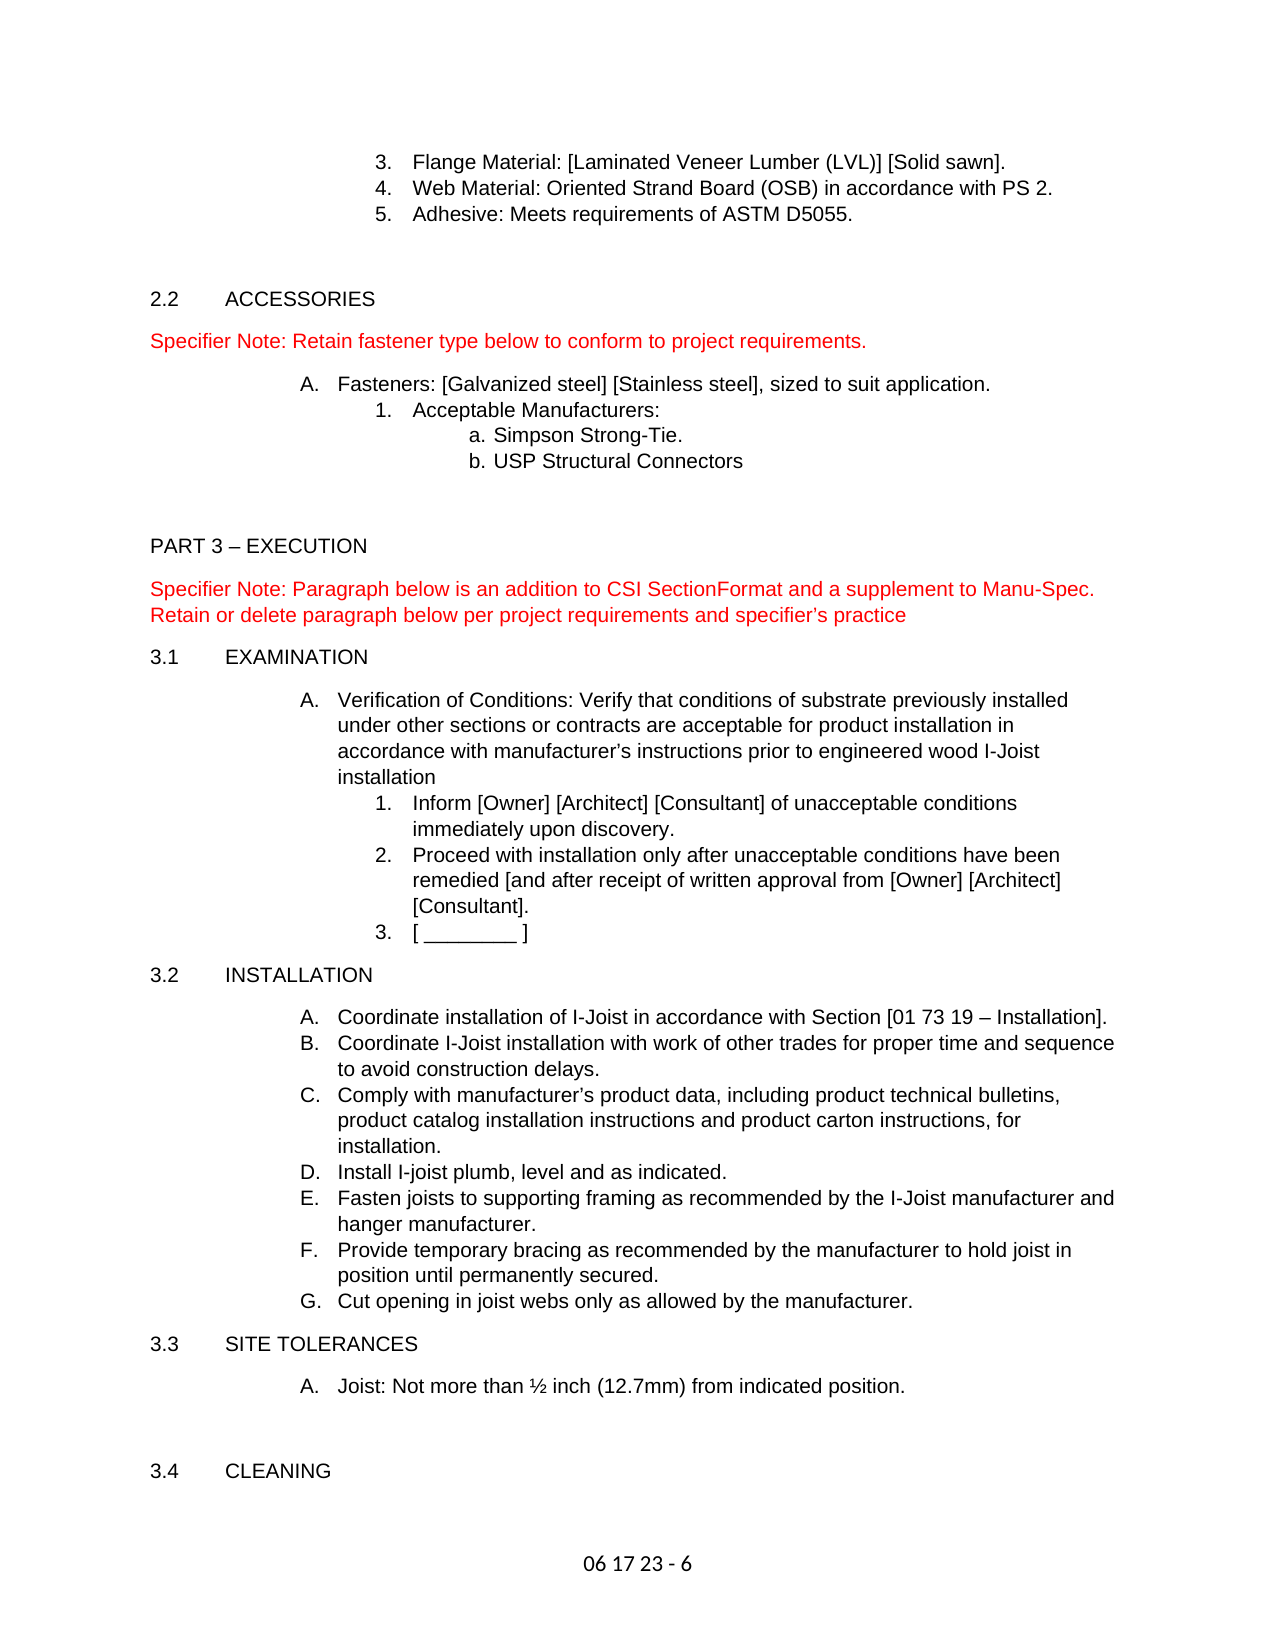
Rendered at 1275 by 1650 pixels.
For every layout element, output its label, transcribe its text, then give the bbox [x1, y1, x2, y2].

list Comply with manufacturer’s product data, including product technical bulletins, product catalog installation instructions and product carton instructions, for installation. [300, 1082, 1125, 1158]
text Specifier Note: Paragraph below is an addition to CSI SectionFormat and a supplement to Manu-Spec. Retain or delete paragraph below per project requirements and specifier’s practice [150, 577, 1125, 626]
list Simpson Strong-Tie. [469, 423, 1125, 447]
list Flange Material: [Laminated Veneer Lumber (LVL)] [Solid sawn]. [375, 150, 1125, 174]
text 2.2 ACCESSORIES [150, 287, 1125, 311]
list Acceptable Manufacturers: [375, 397, 1125, 421]
list Adhesive: Meets requirements of ASTM D5055. [375, 202, 1125, 226]
list Coordinate installation of I-Joist in accordance with Section [01 73 19 – Installation]. [300, 1005, 1125, 1029]
text 3.2 INSTALLATION [150, 962, 1125, 986]
list Coordinate I-Joist installation with work of other trades for proper time and sequence to avoid construction delays. [300, 1031, 1125, 1081]
list [ ________ ] [375, 920, 1125, 944]
text Specifier Note: Retain fastener type below to conform to project requirements. [150, 329, 1125, 353]
text PART 3 – EXECUTION [150, 534, 1125, 558]
list Fasteners: [Galvanized steel] [Stainless steel], sized to suit application. [300, 372, 1125, 396]
list Joist: Not more than ½ inch (12.7mm) from indicated position. [300, 1374, 1125, 1398]
list Inform [Owner] [Architect] [Consultant] of unacceptable conditions immediately upon discovery. [375, 791, 1125, 841]
list Verification of Conditions: Verify that conditions of substrate previously installed under other sections or contracts are acceptable for product installation in accordance with manufacturer’s instructions prior to engineered wood I-Joist installation [300, 687, 1125, 789]
text 3.1 EXAMINATION [150, 645, 1125, 669]
list Fasten joists to supporting framing as recommended by the I-Joist manufacturer and hanger manufacturer. [300, 1186, 1125, 1236]
text 3.3 SITE TOLERANCES [150, 1332, 1125, 1356]
list Install I-joist plumb, level and as indicated. [300, 1160, 1125, 1184]
text 3.4 CLEANING [150, 1459, 1125, 1483]
list Proceed with installation only after unacceptable conditions have been remedied [and after receipt of written approval from [Owner] [Architect] [Consultant]. [375, 842, 1125, 918]
list Cut opening in joist webs only as allowed by the manufacturer. [300, 1289, 1125, 1313]
list Provide temporary bracing as recommended by the manufacturer to hold joist in position until permanently secured. [300, 1237, 1125, 1287]
list USP Structural Connectors [469, 449, 1125, 473]
list Web Material: Oriented Strand Board (OSB) in accordance with PS 2. [375, 176, 1125, 200]
